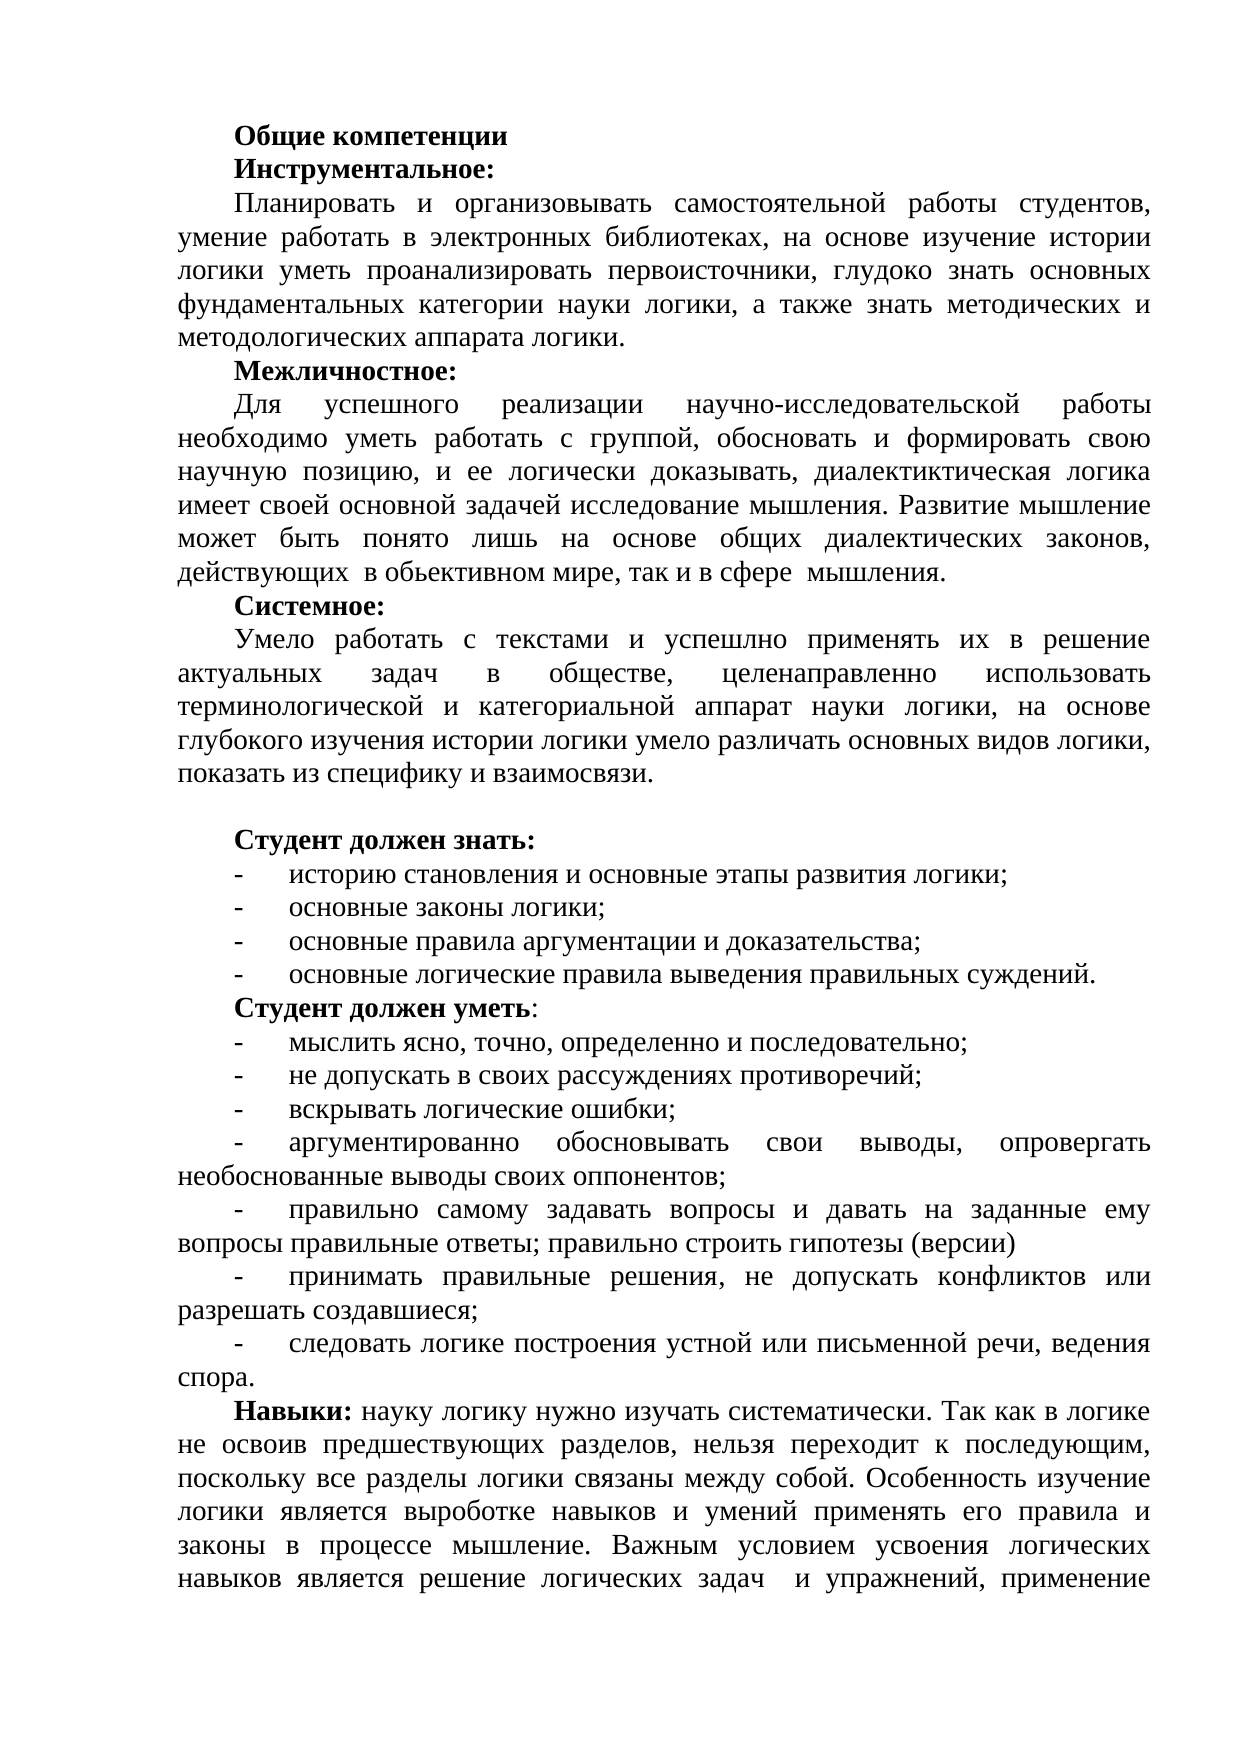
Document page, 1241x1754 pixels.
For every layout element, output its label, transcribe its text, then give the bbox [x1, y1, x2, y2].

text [177, 1393, 1152, 1594]
list вскрывать логические ошибки; [177, 1091, 1152, 1124]
list правильно самому задавать вопросы и давать на заданные ему вопросы правильные ответы; правильно строить гипотезы (версии) [177, 1191, 1152, 1258]
text Планировать и организовывать самостоятельной работы студентов, умение работать в электронных библиотеках, на основе изучение истории логики уметь проанализировать первоисточники, глудоко знать основных фундаментальных категории науки логики, а также знать методических и методологических аппарата логики. [177, 185, 1152, 353]
list принимать правильные решения, не допускать конфликтов или разрешать создавшиеся; [177, 1258, 1152, 1326]
text Для успешного реализации научно-исследовательской работы необходимо уметь работать с группой, обосновать и формировать свою научную позицию, и ее логически доказывать, диалектиктическая логика имеет своей основной задачей исследование мышления. Развитие мышление может быть понято лишь на основе общих диалектических законов, действующих в обьективном мире, так и в сфере мышления. [177, 386, 1152, 588]
list основные логические правила выведения правильных суждений. [177, 957, 1152, 990]
text Инструментальное: [233, 152, 1152, 185]
text Студент должен знать: [177, 822, 1152, 856]
list историю становления и основные этапы развития логики; [177, 856, 1152, 889]
text Умело работать с текстами и успешлно применять их в решение актуальных задач в обществе, целенаправленно использовать терминологической и категориальной аппарат науки логики, на основе глубокого изучения истории логики умело различать основных видов логики, показать из специфику и взаимосвязи. [177, 621, 1152, 789]
list основные правила аргументации и доказательства; [177, 923, 1152, 957]
text Студент должен уметь: [177, 990, 1152, 1024]
list мыслить ясно, точно, определенно и последовательно; [177, 1024, 1152, 1057]
text Межличностное: [177, 353, 1152, 386]
list не допускать в своих рассуждениях противоречий; [177, 1057, 1152, 1091]
list следовать логике построения устной или письменной речи, ведения спора. [177, 1326, 1152, 1393]
text Общие компетенции [233, 118, 1152, 152]
list аргументированно обосновывать свои выводы, опровергать необоснованные выводы своих оппонентов; [177, 1124, 1152, 1191]
list основные законы логики; [177, 889, 1152, 923]
text Системное: [177, 588, 1152, 621]
